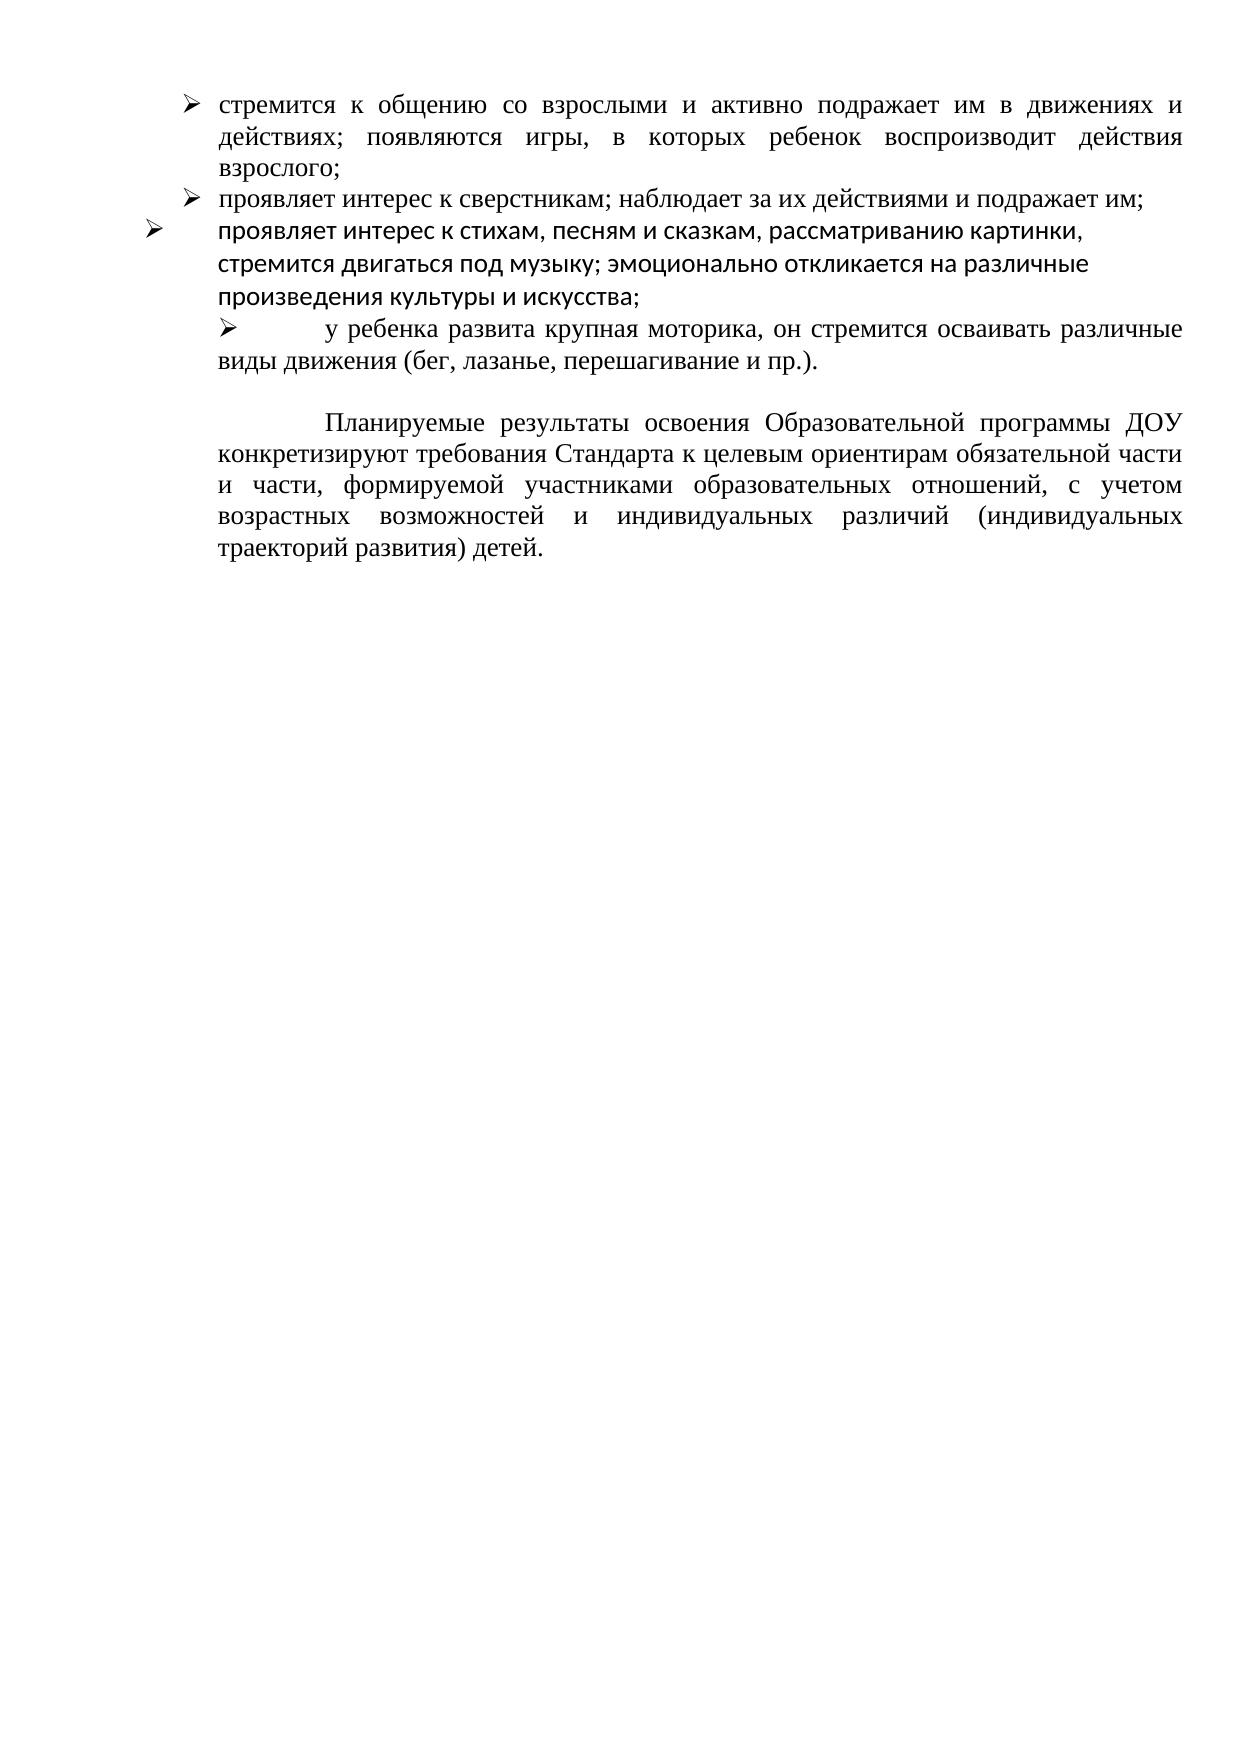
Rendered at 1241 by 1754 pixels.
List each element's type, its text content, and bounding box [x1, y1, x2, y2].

list проявляет интерес к сверстникам; наблюдает за их действиями и подражает им; [181, 182, 1184, 213]
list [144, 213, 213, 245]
list у ребенка развита крупная моторика, он стремится осваивать различные виды движения (бег, лазанье, перешагивание и пр.). [218, 312, 1184, 375]
list стремится к общению со взрослыми и активно подражает им в движениях и действиях; появляются игры, в которых ребенок воспроизводит действия взрослого; [181, 89, 1184, 182]
text Планируемые результаты освоения Образовательной программы ДОУ конкретизируют требования Стандарта к целевым ориентирам обязательной части и части, формируемой участниками образовательных отношений, с учетом возрастных возможностей и индивидуальных различий (индивидуальных траекторий развития) детей. [218, 406, 1184, 562]
